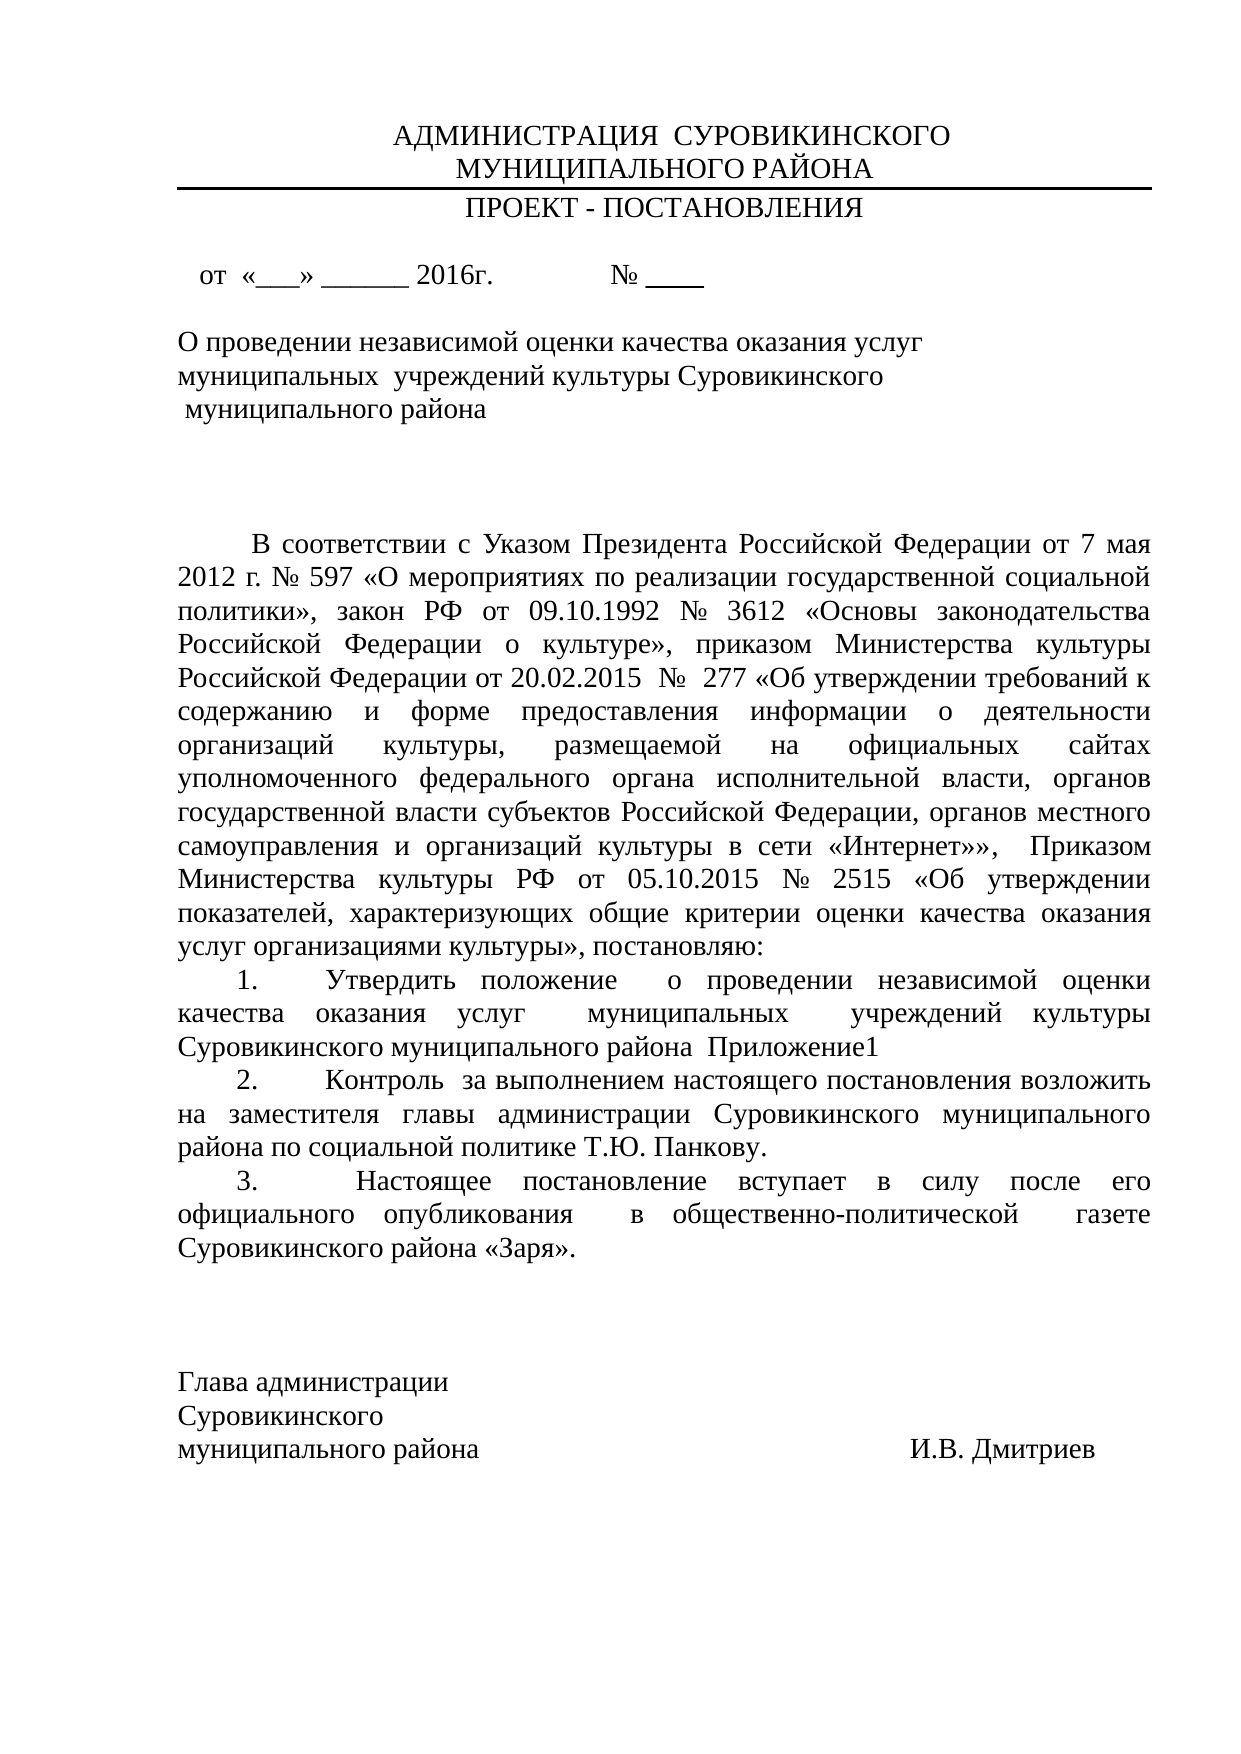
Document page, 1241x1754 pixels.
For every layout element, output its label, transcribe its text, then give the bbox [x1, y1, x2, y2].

text ПРОЕКТ - ПОСТАНОВЛЕНИЯ [177, 190, 1152, 224]
text АДМИНИСТРАЦИЯ СУРОВИКИНСКОГО [177, 118, 1152, 152]
text В соответствии с Указом Президента Российской Федерации от 7 мая 2012 г. № 597 «О мероприятиях по реализации государственной социальной политики», закон РФ от 09.10.1992 № 3612 «Основы законодательства Российской Федерации о культуре», приказом Министерства культуры Российской Федерации от 20.02.2015 № 277 «Об утверждении требований к содержанию и форме предоставления информации о деятельности организаций культуры, размещаемой на официальных сайтах уполномоченного федерального органа исполнительной власти, органов государственной власти субъектов Российской Федерации, органов местного самоуправления и организаций культуры в сети «Интернет»», Приказом Министерства культуры РФ от 05.10.2015 № 2515 «Об утверждении показателей, характеризующих общие критерии оценки качества оказания услуг организациями культуры», постановляю: [177, 526, 1152, 962]
text муниципального района [177, 392, 1152, 425]
text муниципального района И.В. Дмитриев [177, 1431, 1152, 1465]
text Суровикинского [177, 1398, 1152, 1431]
text О проведении независимой оценки качества оказания услуг муниципальных учреждений культуры Суровикинского [177, 324, 1152, 392]
list Контроль за выполнением настоящего постановления возложить на заместителя главы администрации Суровикинского муниципального района по социальной политике Т.Ю. Панкову. [177, 1062, 1152, 1163]
text от «___» ______ 2016г. № ____ [177, 257, 1152, 291]
text Глава администрации [177, 1364, 1152, 1398]
list Настоящее постановление вступает в силу после его официального опубликования в общественно-политической газете Суровикинского района «Заря». [177, 1163, 1152, 1264]
list Утвердить положение о проведении независимой оценки качества оказания услуг муниципальных учреждений культуры Суровикинского муниципального района Приложение1 [177, 962, 1152, 1062]
text МУНИЦИПАЛЬНОГО РАЙОНА [177, 152, 1152, 187]
